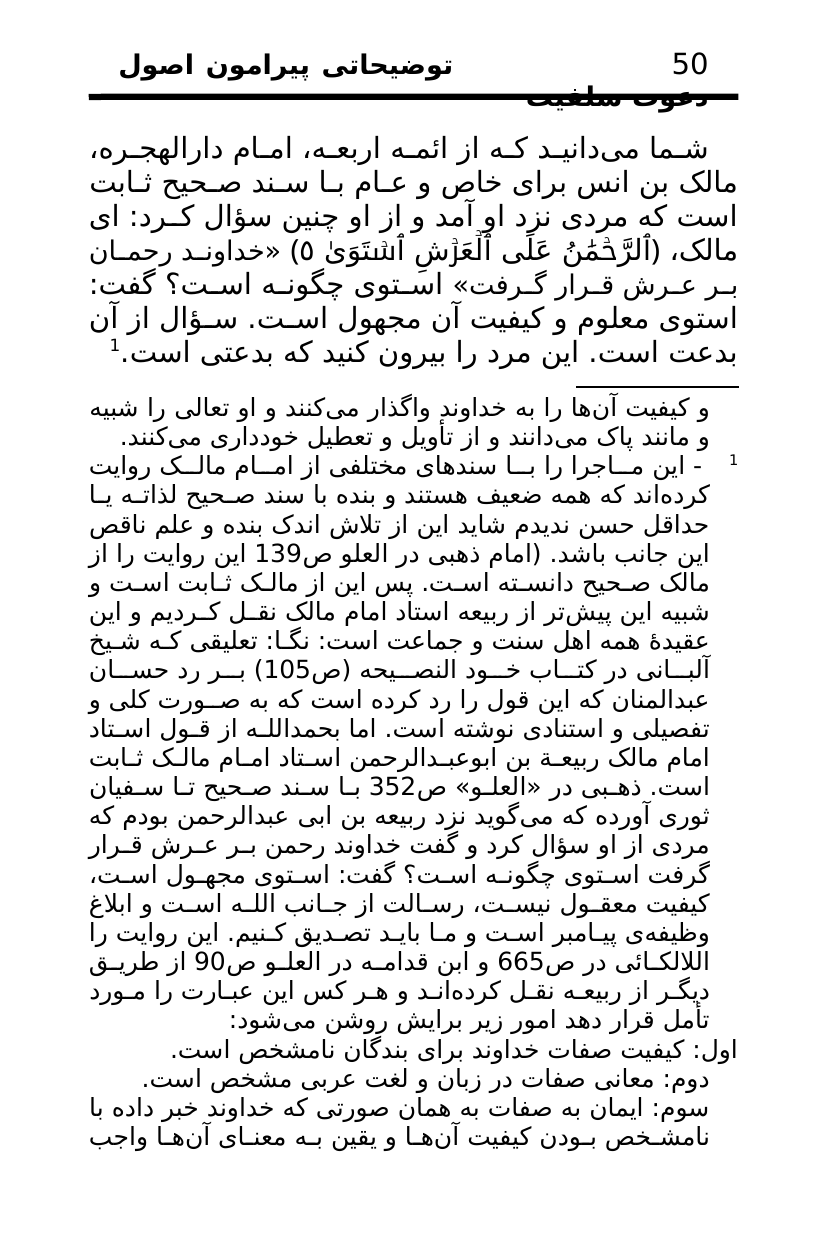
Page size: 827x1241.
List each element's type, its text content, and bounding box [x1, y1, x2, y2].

text شما می‌‌‌‌‌‌دانید که از ائمه اربعه، امام دارالهجره، مالک بن انس برای خاص و عام با سند صحیح ثابت است که مردی نزد او آمد و از او چنین سؤال کرد: ای مالک، ﴿ٱلرَّحۡمَٰنُ عَلَى ٱلۡعَرۡشِ ٱسۡتَوَىٰ ٥﴾ «خداوند رحمان بر عرش قرار گرفت» استوی چگونه است؟ گفت: استوی معلوم و کیفیت آن مجهول است. سؤال از آن بدعت است. این مرد را بیرون کنید که بدعتی است. [89, 132, 738, 369]
